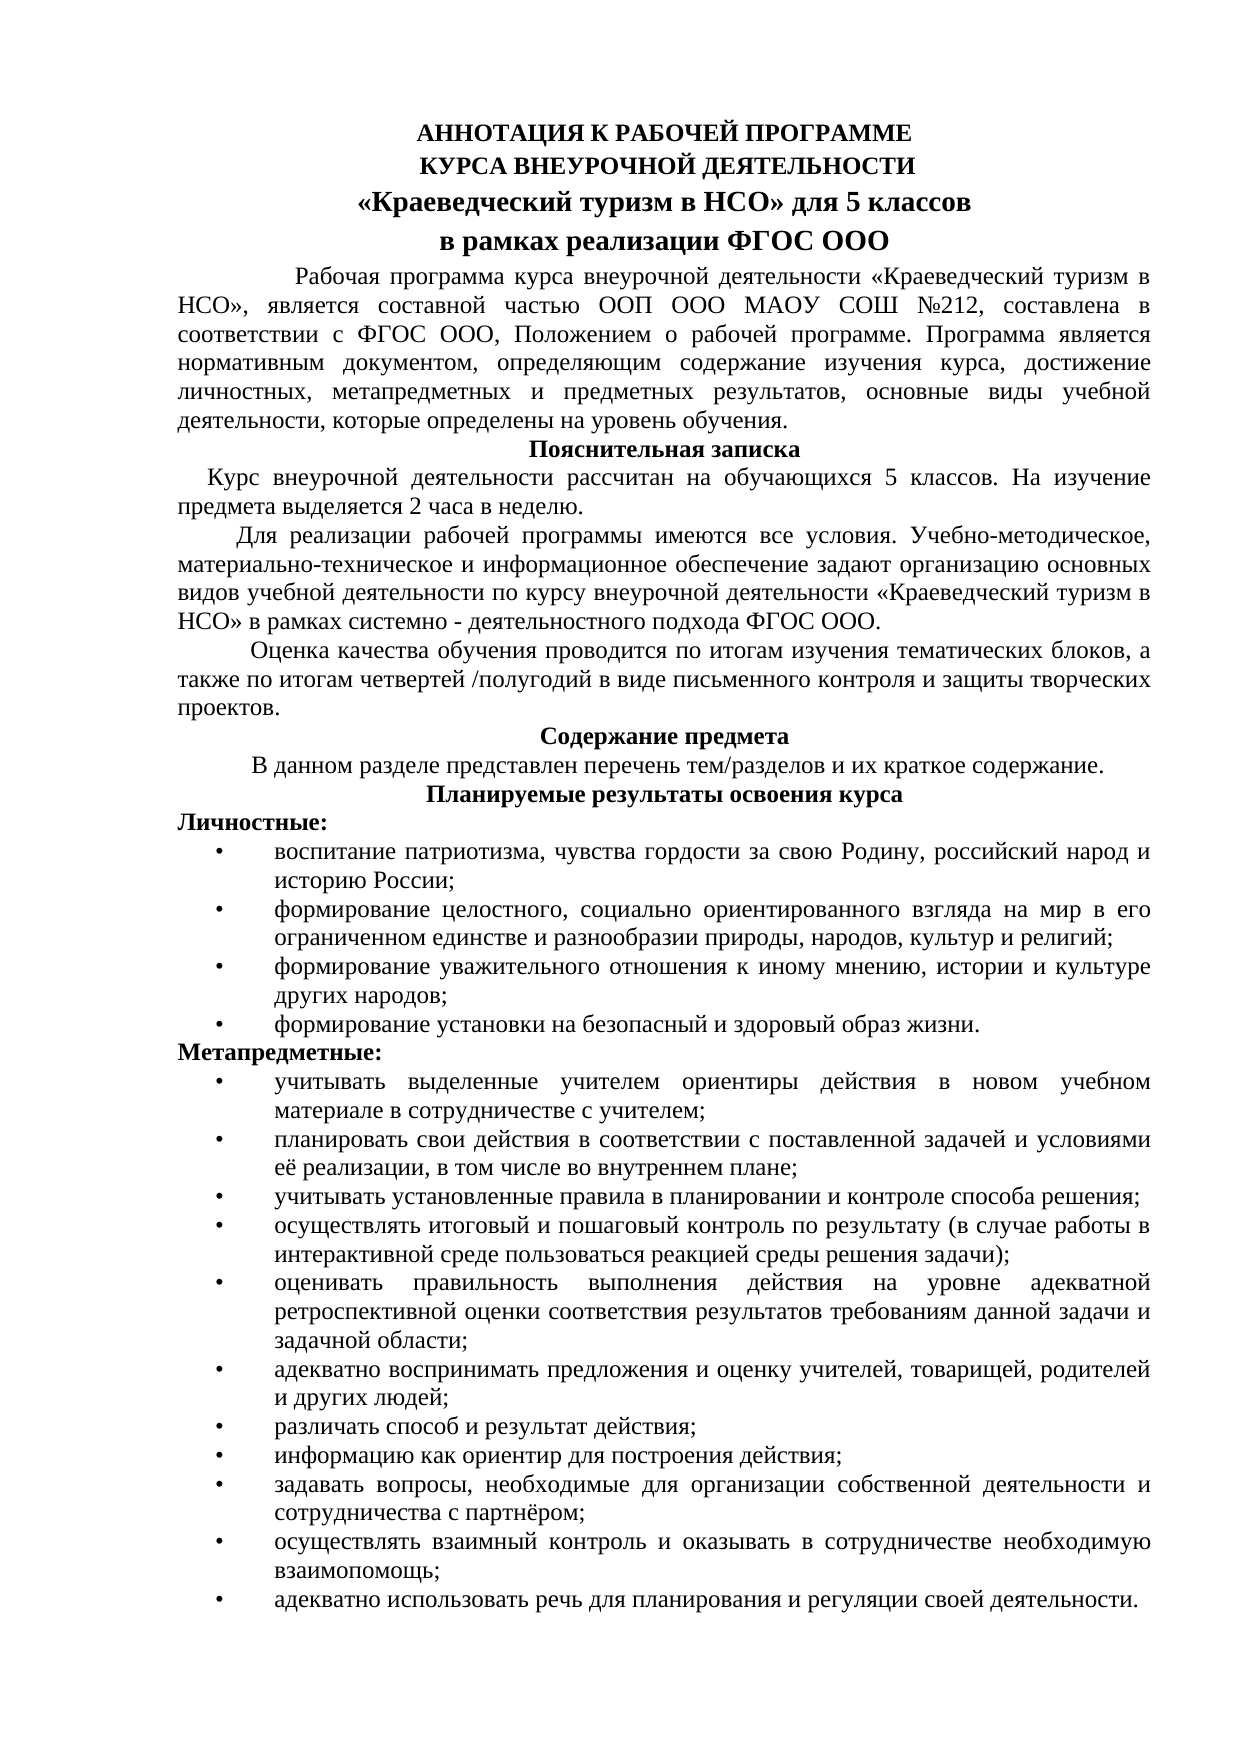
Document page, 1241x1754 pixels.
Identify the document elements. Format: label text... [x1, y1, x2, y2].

text Содержание предмета [177, 721, 1152, 750]
list формирование целостного, социально ориентированного взгляда на мир в его ограниченном единстве и разнообразии природы, народов, культур и религий; [215, 894, 1152, 951]
list воспитание патриотизма, чувства гордости за свою Родину, российский народ и историю России; [215, 836, 1152, 894]
text АННОТАЦИЯ К РАБОЧЕЙ ПРОГРАММЕ [177, 118, 1152, 147]
list формирование установки на безопасный и здоровый образ жизни. [215, 1009, 1152, 1037]
text Курс внеурочной деятельности рассчитан на обучающихся 5 классов. На изучение предмета выделяется 2 часа в неделю. [177, 462, 1152, 520]
text «Краеведческий туризм в НСО» для 5 классов [177, 184, 1152, 218]
list различать способ и результат действия; [215, 1411, 1152, 1440]
list адекватно воспринимать предложения и оценку учителей, товарищей, родителей и других людей; [215, 1354, 1152, 1411]
list учитывать установленные правила в планировании и контроле способа решения; [215, 1181, 1152, 1210]
text Планируемые результаты освоения курса [177, 779, 1152, 807]
list оценивать правильность выполнения действия на уровне адекватной ретроспективной оценки соответствия результатов требованиям данной задачи и задачной области; [215, 1267, 1152, 1354]
list учитывать выделенные учителем ориентиры действия в новом учебном материале в сотрудничестве с учителем; [215, 1066, 1152, 1124]
list Пояснительная записка [177, 434, 1152, 462]
text Личностные: [177, 807, 1152, 836]
text Метапредметные: [177, 1037, 1152, 1066]
text КУРСА ВНЕУРОЧНОЙ ДЕЯТЕЛЬНОСТИ [177, 151, 1152, 180]
list формирование уважительного отношения к иному мнению, истории и культуре других народов; [215, 951, 1152, 1009]
text в рамках реализации ФГОС ООО [177, 223, 1152, 256]
list адекватно использовать речь для планирования и регуляции своей деятельности. [215, 1584, 1152, 1612]
list осуществлять итоговый и пошаговый контроль по результату (в случае работы в интерактивной среде пользоваться реакцией среды решения задачи); [215, 1210, 1152, 1267]
list задавать вопросы, необходимые для организации собственной деятельности и сотрудничества с партнёром; [215, 1469, 1152, 1526]
list осуществлять взаимный контроль и оказывать в сотрудничестве необходимую взаимопомощь; [215, 1526, 1152, 1584]
list Для реализации рабочей программы имеются все условия. Учебно-методическое, материально-техническое и информационное обеспечение задают организацию основных видов учебной деятельности по курсу внеурочной деятельности «Краеведческий туризм в НСО» в рамках системно - деятельностного подхода ФГОС ООО. [177, 520, 1152, 635]
list В данном разделе представлен перечень тем/разделов и их краткое содержание. [177, 750, 1152, 779]
text Оценка качества обучения проводится по итогам изучения тематических блоков, а также по итогам четвертей /полугодий в виде письменного контроля и защиты творческих проектов. [177, 635, 1152, 721]
list информацию как ориентир для построения действия; [215, 1440, 1152, 1469]
list планировать свои действия в соответствии с поставленной задачей и условиями её реализации, в том числе во внутреннем плане; [215, 1124, 1152, 1181]
text Рабочая программа курса внеурочной деятельности «Краеведческий туризм в НСО», является составной частью ООП ООО МАОУ СОШ №212, составлена в соответствии с ФГОС ООО, Положением о рабочей программе. Программа является нормативным документом, определяющим содержание изучения курса, достижение личностных, метапредметных и предметных результатов, основные виды учебной деятельности, которые определены на уровень обучения. [177, 261, 1152, 434]
